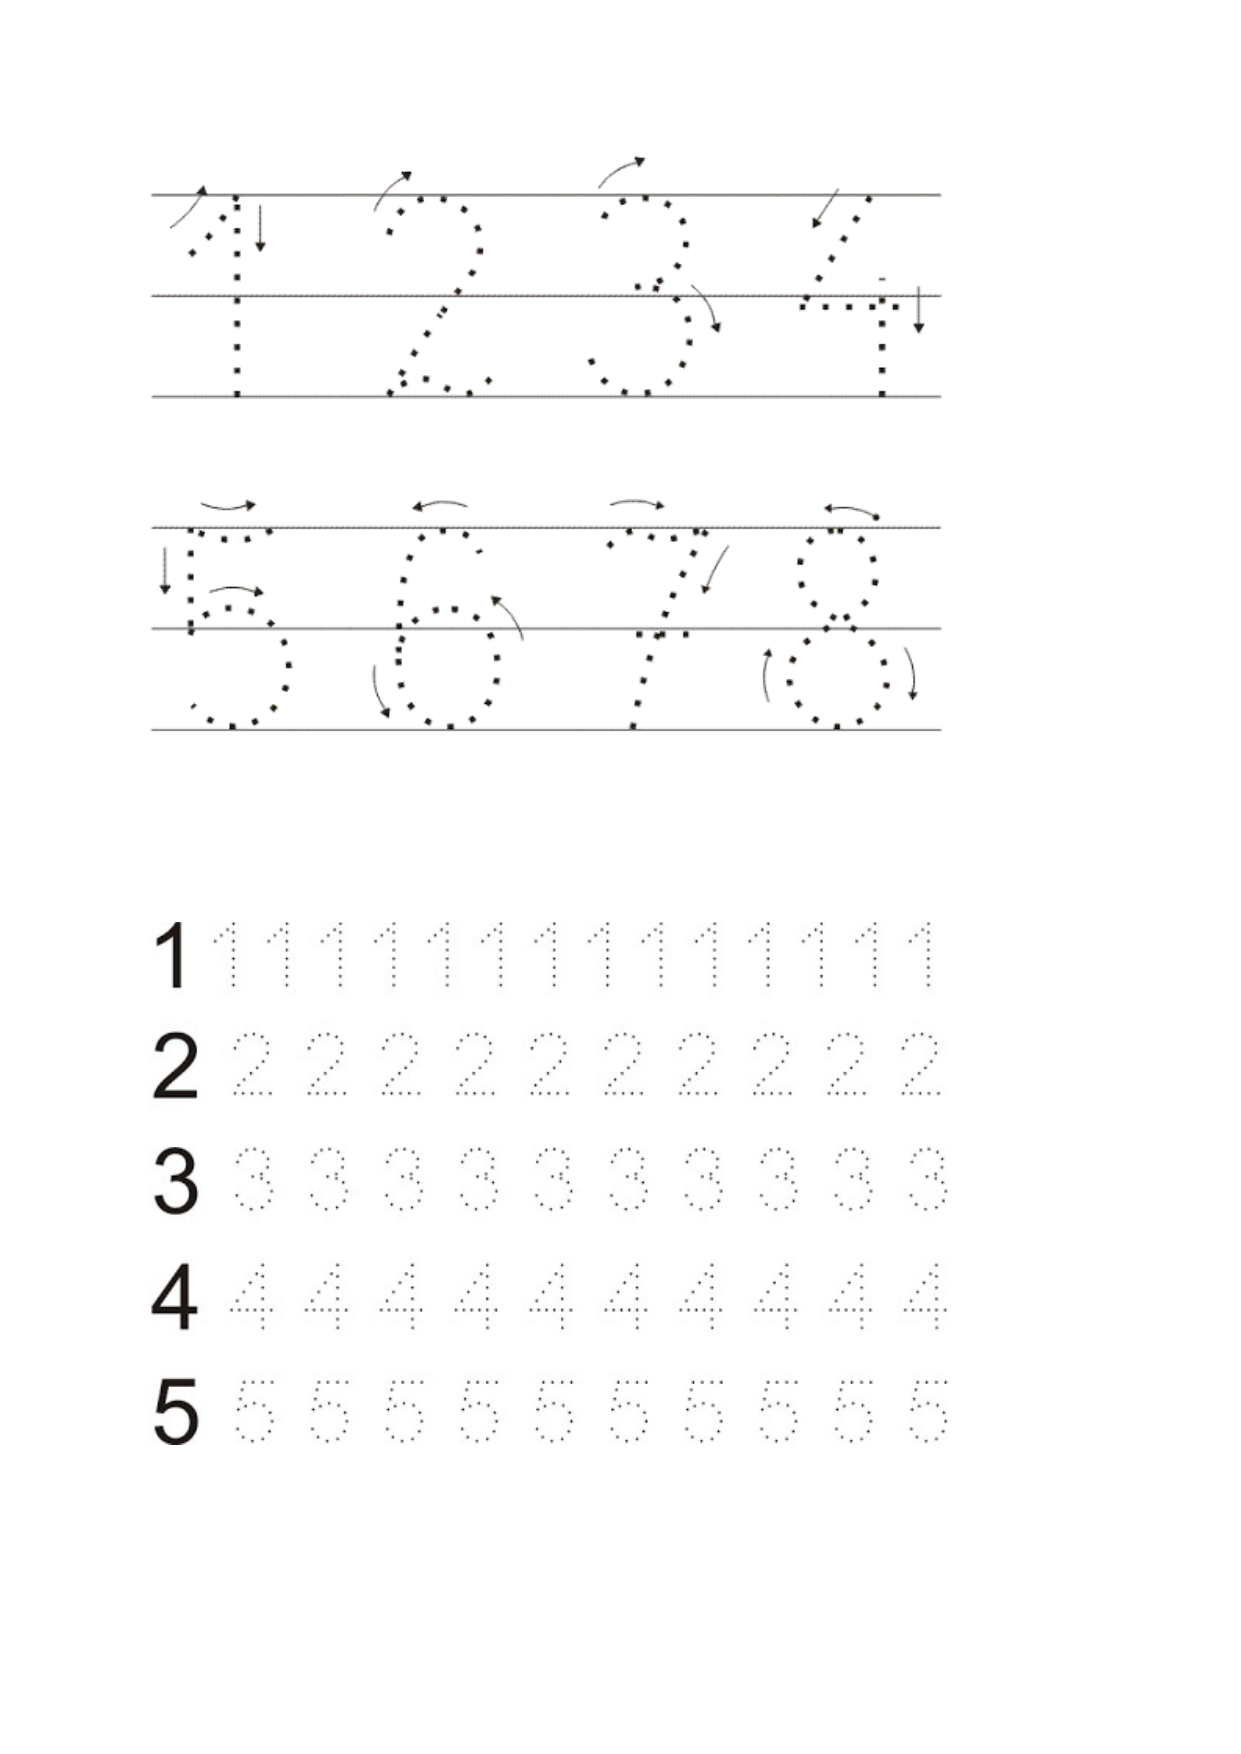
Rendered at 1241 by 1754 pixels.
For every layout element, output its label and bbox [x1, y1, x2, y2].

picture [147, 922, 948, 1445]
picture [147, 147, 948, 739]
